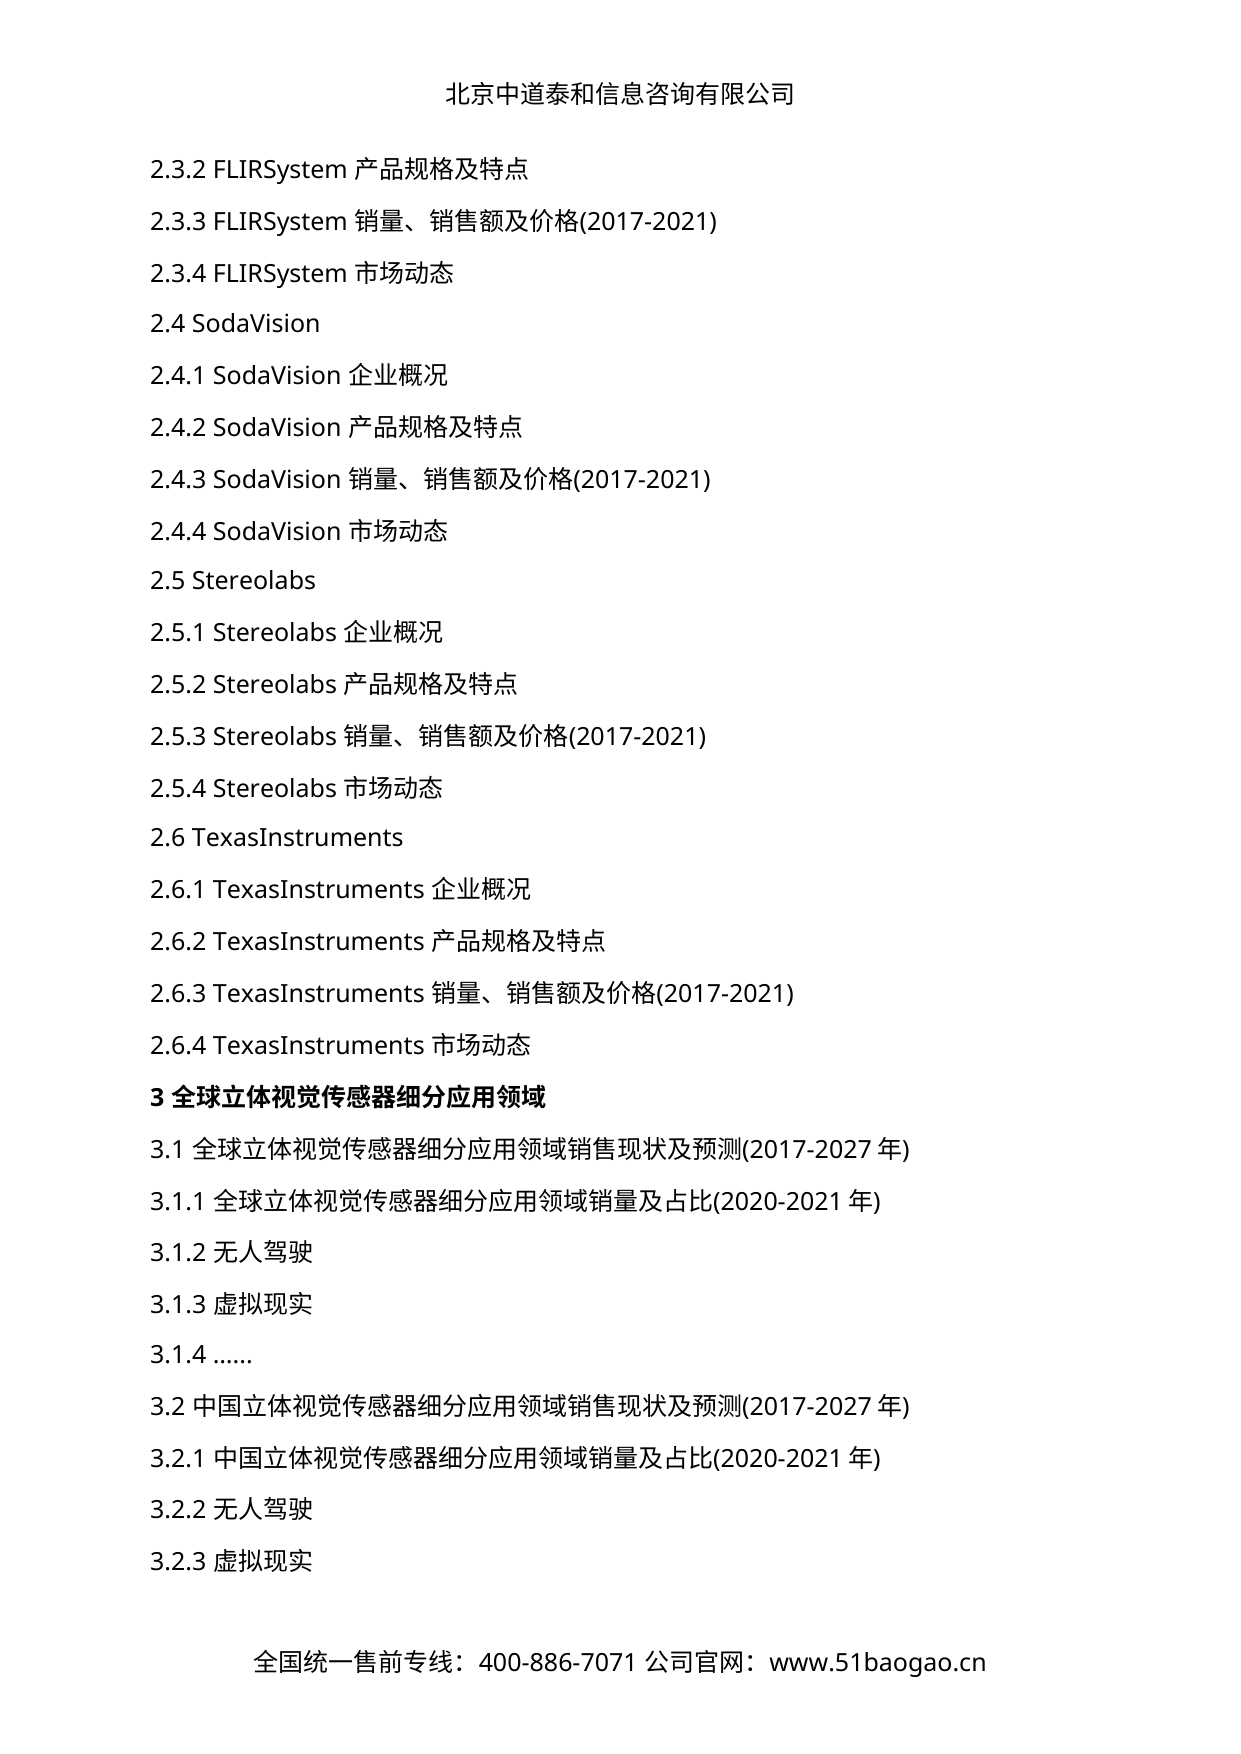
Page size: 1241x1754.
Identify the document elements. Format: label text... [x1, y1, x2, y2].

text 2.6.3 TexasInstruments 销量、销售额及价格(2017-2021) [150, 973, 1090, 1010]
text 2.4.3 SodaVision 销量、销售额及价格(2017-2021) [150, 459, 1090, 495]
text 3.2.2 无人驾驶 [150, 1490, 1090, 1526]
text 2.6.4 TexasInstruments 市场动态 [150, 1025, 1090, 1062]
text 3.2.1 中国立体视觉传感器细分应用领域销量及占比(2020-2021年) [150, 1438, 1090, 1474]
text 2.4.2 SodaVision 产品规格及特点 [150, 407, 1090, 443]
text 2.6.1 TexasInstruments 企业概况 [150, 870, 1090, 906]
text 3.1.3 虚拟现实 [150, 1285, 1090, 1321]
text 2.3.4 FLIRSystem 市场动态 [150, 254, 1090, 290]
text 3.2.3 虚拟现实 [150, 1542, 1090, 1578]
text 2.5.4 Stereolabs 市场动态 [150, 768, 1090, 804]
text 2.6 TexasInstruments [150, 820, 1090, 854]
text 3.1 全球立体视觉传感器细分应用领域销售现状及预测(2017-2027年) [150, 1129, 1090, 1165]
text 2.3.2 FLIRSystem 产品规格及特点 [150, 150, 1090, 186]
text 2.5.2 Stereolabs 产品规格及特点 [150, 664, 1090, 701]
text 2.5.3 Stereolabs 销量、销售额及价格(2017-2021) [150, 716, 1090, 752]
text 2.5.1 Stereolabs 企业概况 [150, 612, 1090, 649]
text 3.2 中国立体视觉传感器细分应用领域销售现状及预测(2017-2027年) [150, 1386, 1090, 1422]
text 2.5 Stereolabs [150, 563, 1090, 597]
text 3.1.4 …... [150, 1337, 1090, 1371]
text 2.4.4 SodaVision 市场动态 [150, 511, 1090, 547]
text 3 全球立体视觉传感器细分应用领域 [150, 1077, 1090, 1113]
text 2.4.1 SodaVision 企业概况 [150, 355, 1090, 392]
text 3.1.2 无人驾驶 [150, 1233, 1090, 1269]
text 2.6.2 TexasInstruments 产品规格及特点 [150, 922, 1090, 958]
text 3.1.1 全球立体视觉传感器细分应用领域销量及占比(2020-2021年) [150, 1181, 1090, 1217]
text 2.4 SodaVision [150, 306, 1090, 340]
text 2.3.3 FLIRSystem 销量、销售额及价格(2017-2021) [150, 202, 1090, 238]
